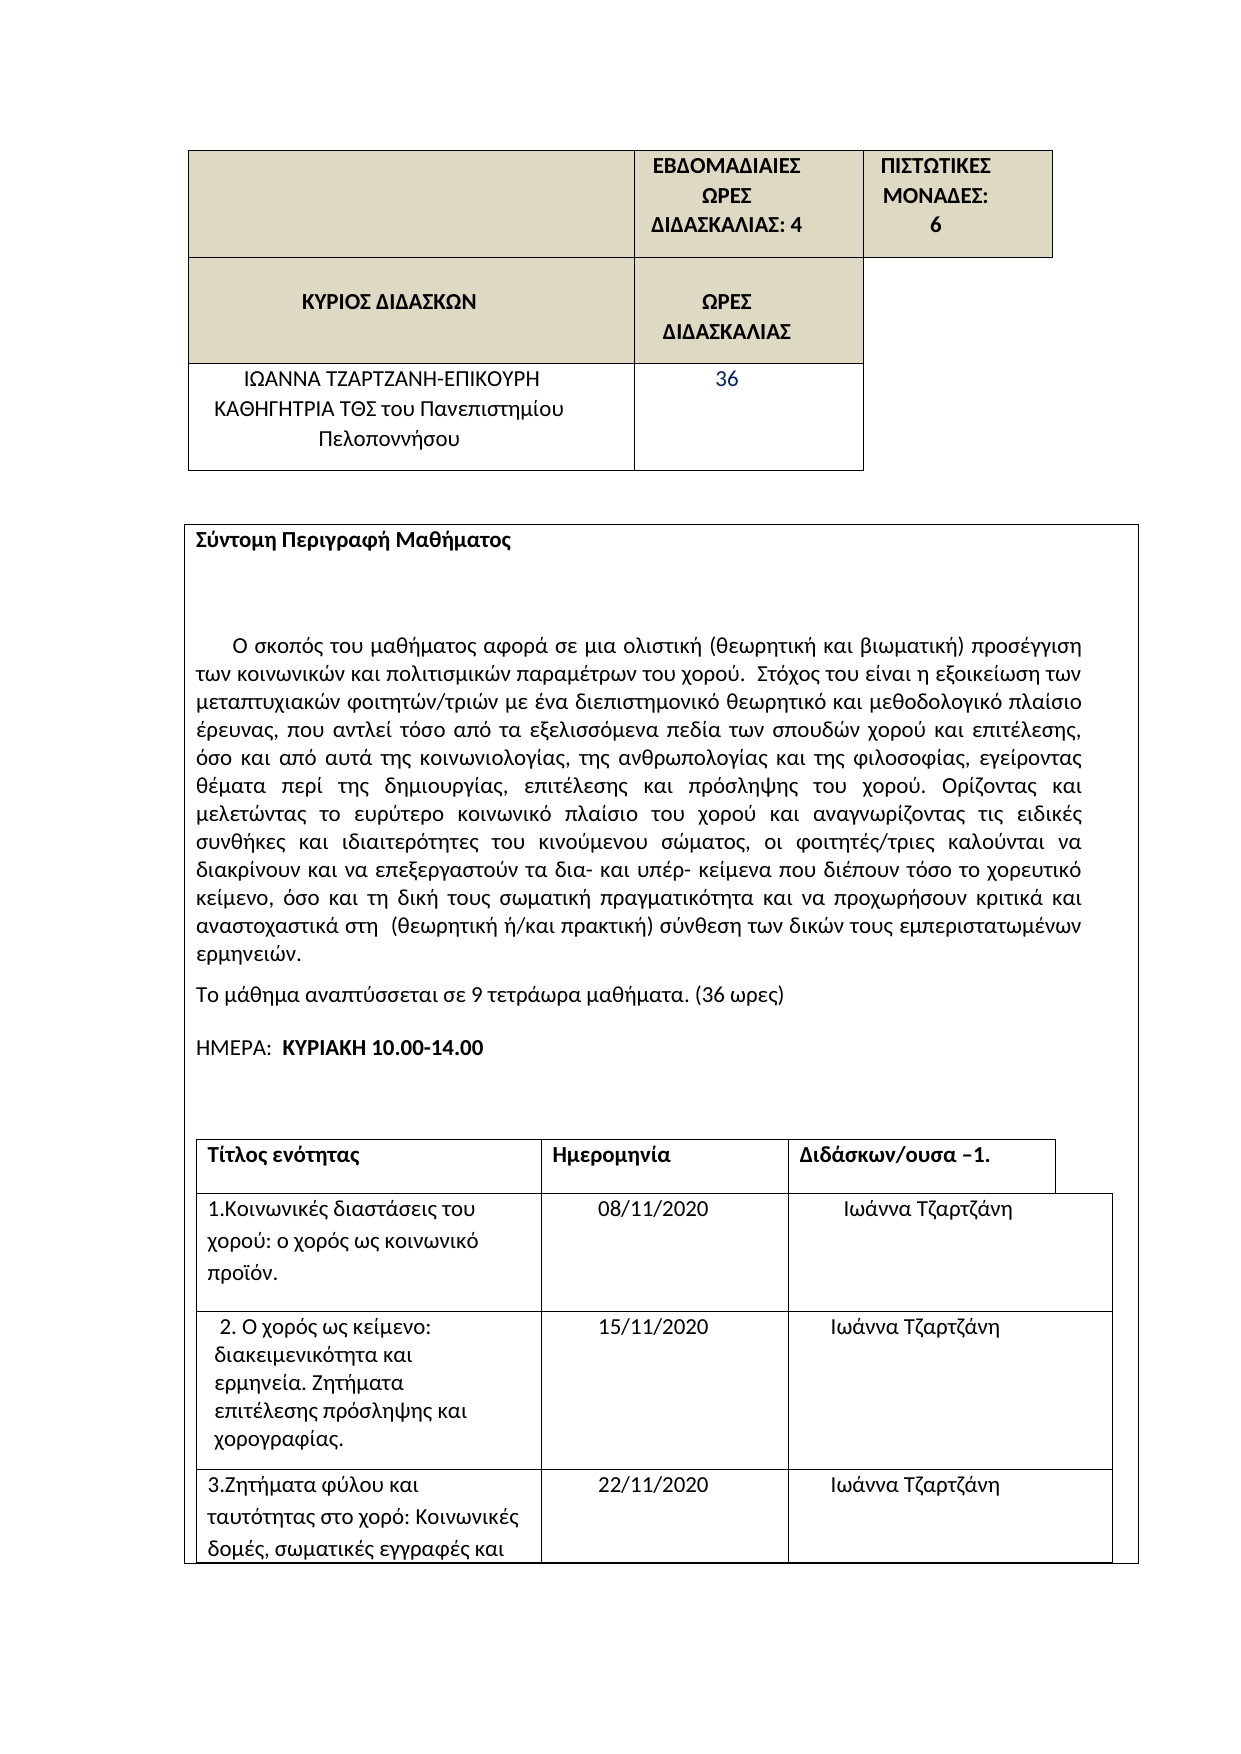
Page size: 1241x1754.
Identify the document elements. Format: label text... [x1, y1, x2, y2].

table_cell ΕΒΔΟΜΑΔΙΑΙΕΣ ΩΡΕΣ ΔΙΔΑΣΚΑΛΙΑΣ: 4 [635, 151, 863, 257]
table_cell ΩΡΕΣ ΔΙΔΑΣΚΑΛΙΑΣ [635, 258, 863, 363]
table_cell [189, 151, 634, 257]
table_cell 36 [635, 364, 863, 470]
table_cell ΙΩΑΝΝΑ ΤΖΑΡΤΖΑΝΗ-ΕΠΙΚΟΥΡΗ ΚΑΘΗΓΗΤΡΙΑ ΤΘΣ του Πανεπιστημίου Πελοποννήσου [189, 364, 634, 470]
table_cell ΚΥΡΙΟΣ ΔΙΔΑΣΚΩΝ [189, 258, 634, 363]
table_cell ΠΙΣΤΩΤΙΚΕΣ ΜΟΝΑΔΕΣ: 6 [864, 151, 1052, 257]
